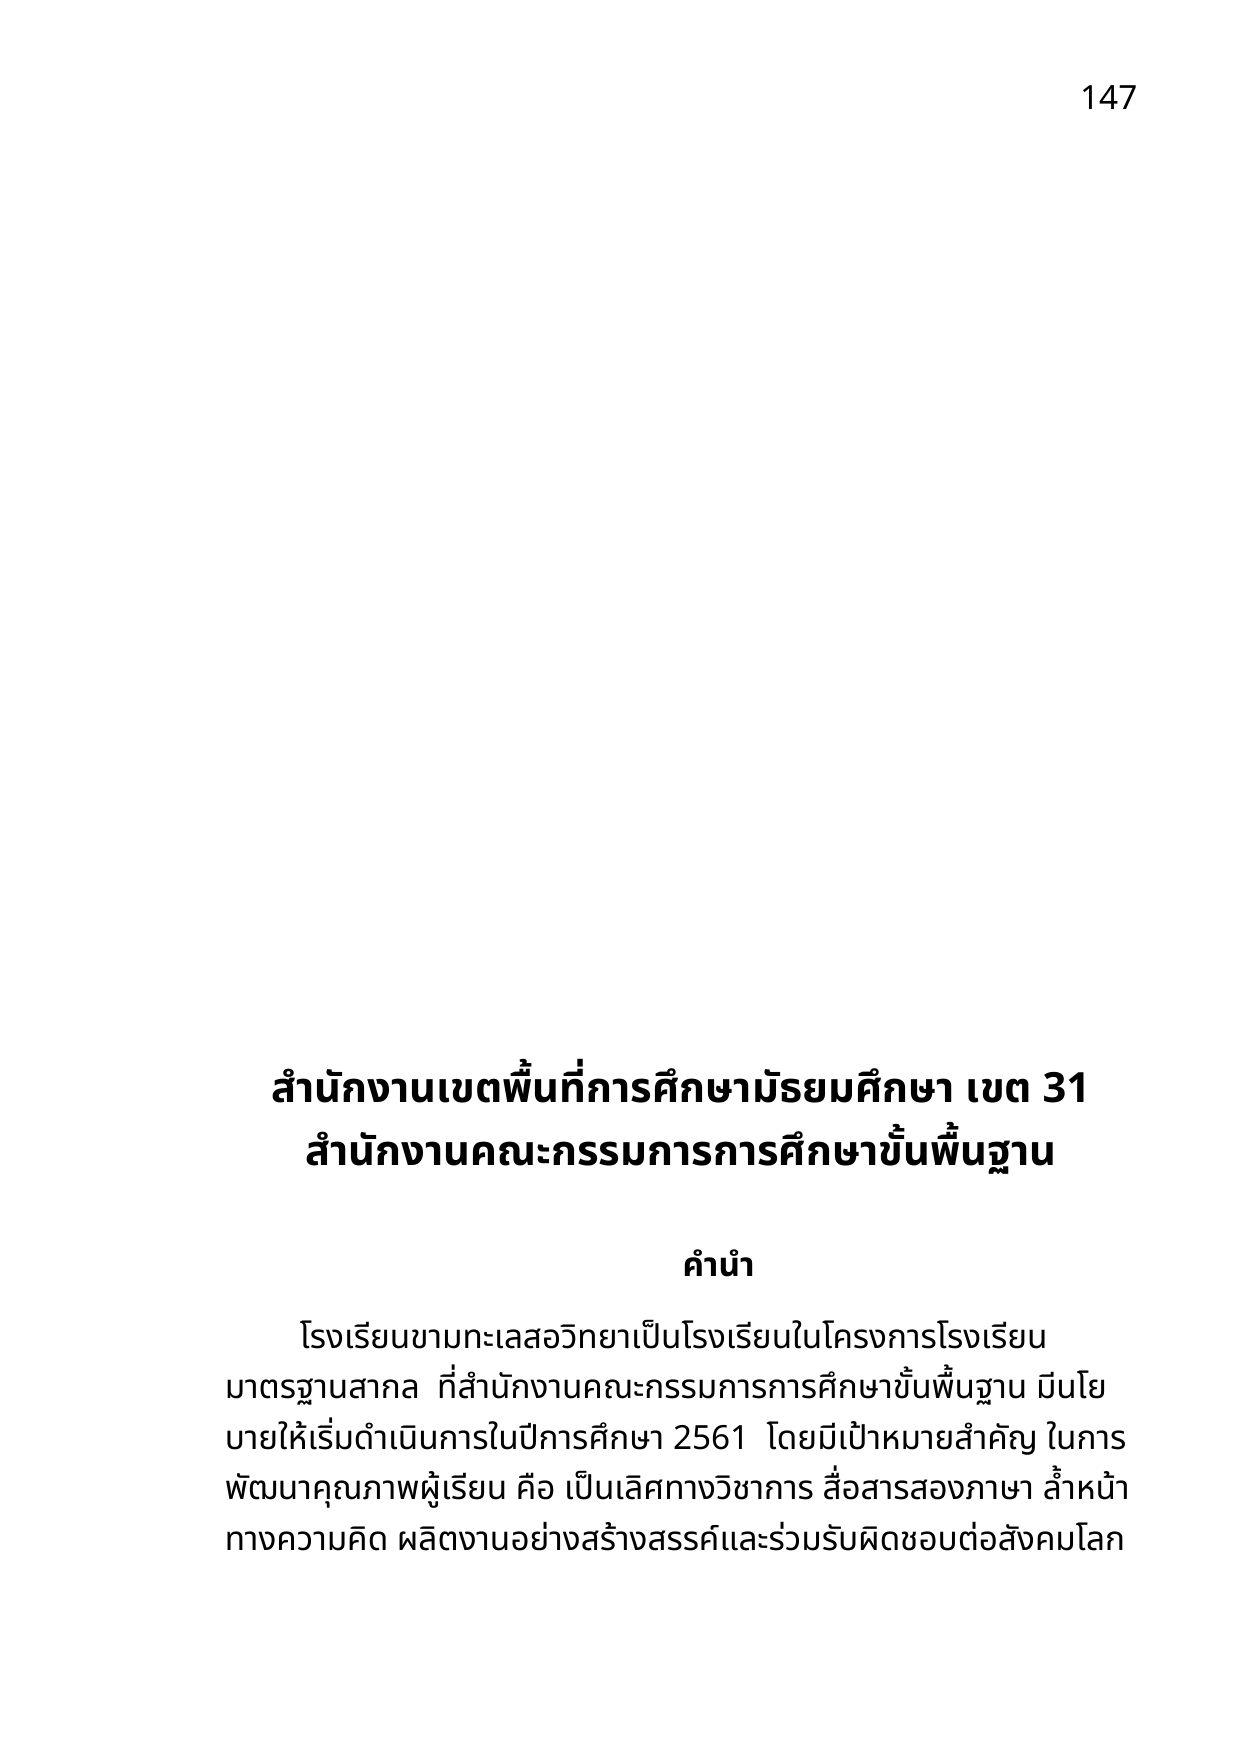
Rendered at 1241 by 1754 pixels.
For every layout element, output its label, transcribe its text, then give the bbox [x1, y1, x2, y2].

text คำนำ [224, 1241, 1137, 1292]
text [224, 1313, 1137, 1565]
text สำนักงานคณะกรรมการการศึกษาขั้นพื้นฐาน [224, 1122, 1137, 1184]
text สำนักงานเขตพื้นที่การศึกษามัธยมศึกษา เขต 31 [224, 1058, 1137, 1122]
